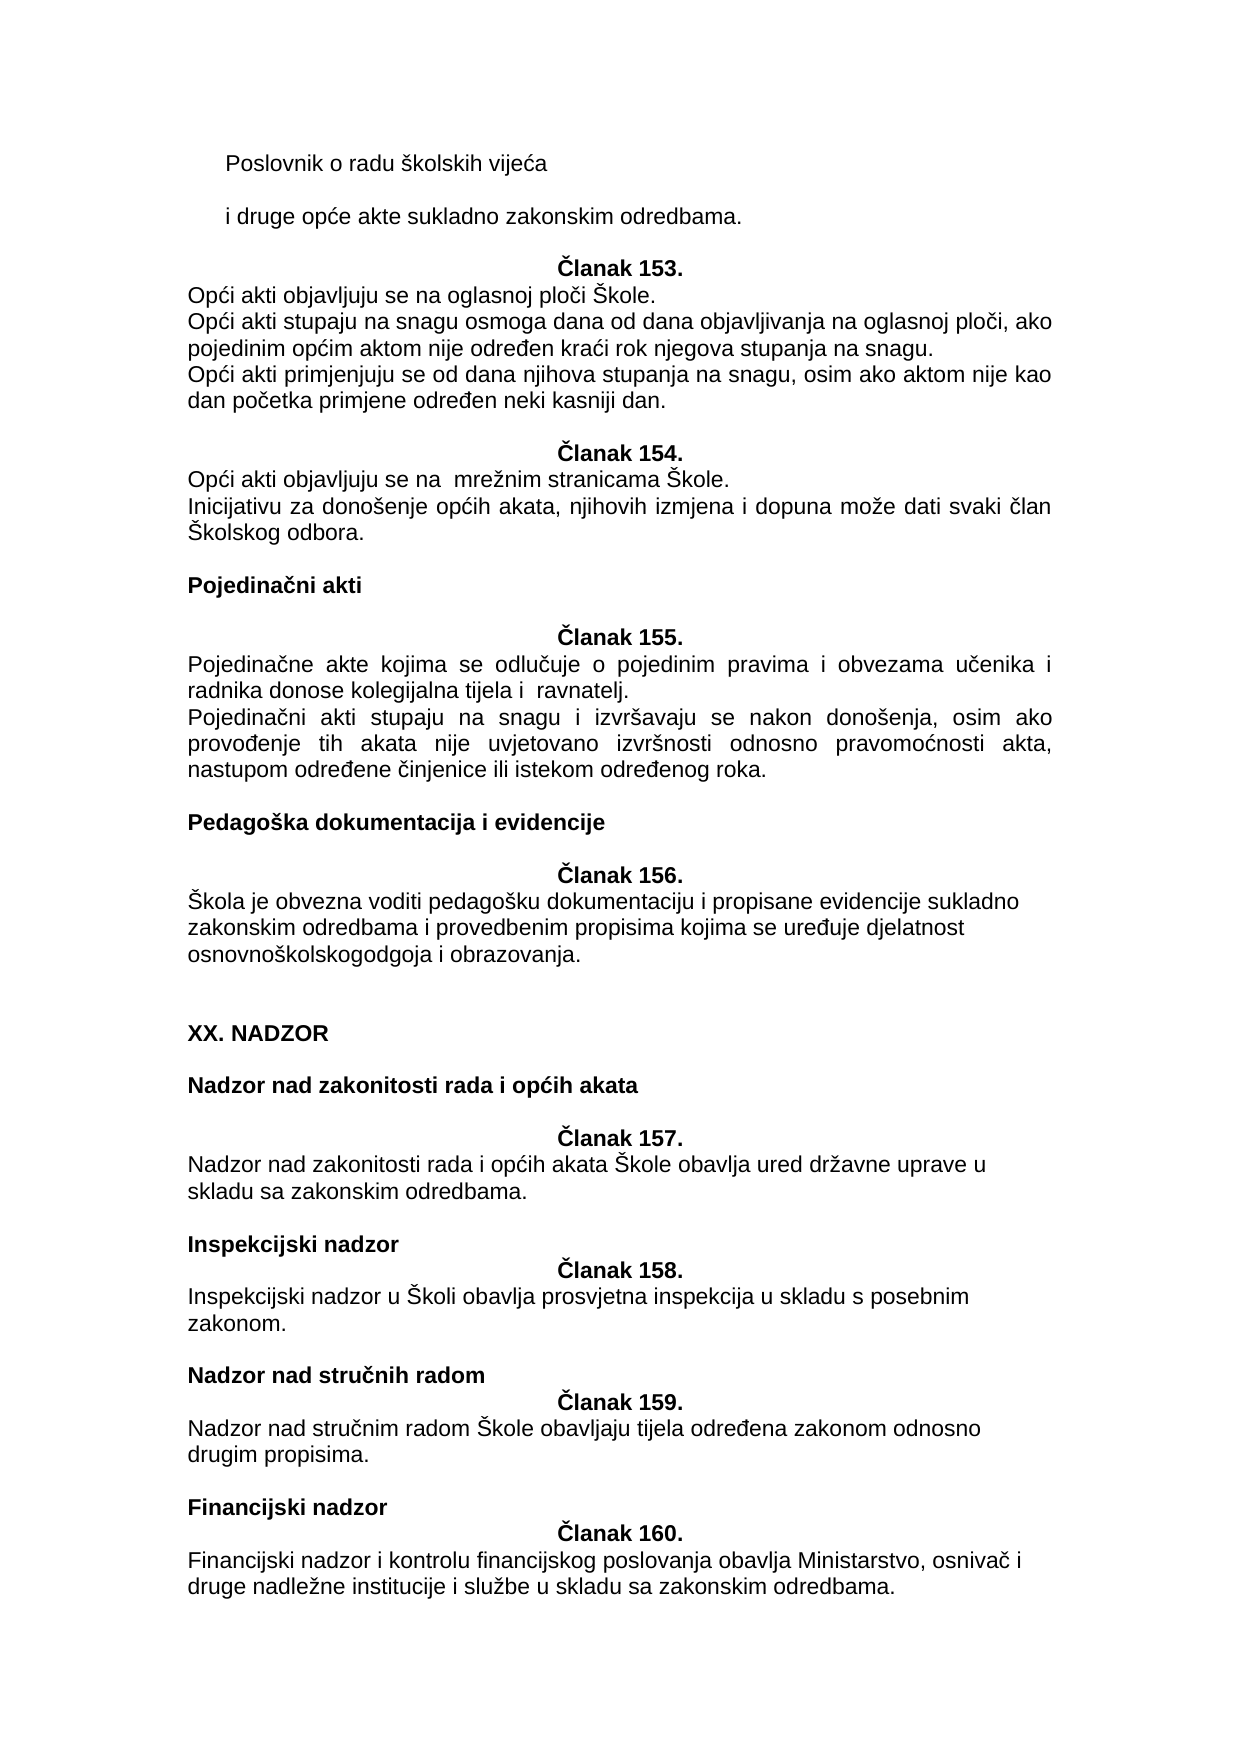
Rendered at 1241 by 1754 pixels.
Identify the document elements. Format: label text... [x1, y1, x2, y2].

text Članak 155. [187, 624, 1053, 651]
text Nadzor nad zakonitosti rada i općih akata Škole obavlja ured državne uprave u skladu sa zakonskim odredbama. [187, 1151, 1053, 1204]
text Članak 158. [187, 1257, 1053, 1283]
text Opći akti primjenjuju se od dana njihova stupanja na snagu, osim ako aktom nije kao dan početka primjene određen neki kasniji dan. [187, 361, 1053, 413]
text Opći akti objavljuju se na oglasnoj ploči Škole. [187, 282, 1053, 308]
text Nadzor nad zakonitosti rada i općih akata [187, 1072, 1053, 1099]
text Članak 160. [187, 1520, 1053, 1547]
text Pojedinačni akti [187, 572, 1053, 598]
text Članak 154. [187, 440, 1053, 466]
text Poslovnik o radu školskih vijeća [225, 150, 1053, 176]
text Škola je obvezna voditi pedagošku dokumentaciju i propisane evidencije sukladno zakonskim odredbama i provedbenim propisima kojima se uređuje djelatnost osnovnoškolskogodgoja i obrazovanja. [187, 888, 1053, 967]
text Financijski nadzor i kontrolu financijskog poslovanja obavlja Ministarstvo, osnivač i druge nadležne institucije i službe u skladu sa zakonskim odredbama. [187, 1547, 1053, 1599]
text Članak 153. [187, 255, 1053, 282]
text Financijski nadzor [187, 1494, 1053, 1520]
text Opći akti stupaju na snagu osmoga dana od dana objavljivanja na oglasnoj ploči, ako pojedinim općim aktom nije određen kraći rok njegova stupanja na snagu. [187, 308, 1053, 361]
text XX. NADZOR [187, 1020, 1053, 1046]
text i druge opće akte sukladno zakonskim odredbama. [225, 203, 1053, 229]
text Članak 159. [187, 1389, 1053, 1415]
text Nadzor nad stručnim radom Škole obavljaju tijela određena zakonom odnosno drugim propisima. [187, 1415, 1053, 1468]
text Pojedinačne akte kojima se odlučuje o pojedinim pravima i obvezama učenika i radnika donose kolegijalna tijela i ravnatelj. [187, 651, 1053, 703]
text Inspekcijski nadzor u Školi obavlja prosvjetna inspekcija u skladu s posebnim zakonom. [187, 1283, 1053, 1336]
text Pojedinačni akti stupaju na snagu i izvršavaju se nakon donošenja, osim ako provođenje tih akata nije uvjetovano izvršnosti odnosno pravomoćnosti akta, nastupom određene činjenice ili istekom određenog roka. [187, 703, 1053, 782]
text Članak 156. [187, 862, 1053, 888]
text Inspekcijski nadzor [187, 1231, 1053, 1257]
text Opći akti objavljuju se na mrežnim stranicama Škole. [187, 466, 1053, 493]
text Inicijativu za donošenje općih akata, njihovih izmjena i dopuna može dati svaki član Školskog odbora. [187, 493, 1053, 545]
text Nadzor nad stručnih radom [187, 1362, 1053, 1389]
text Članak 157. [187, 1125, 1053, 1151]
text Pedagoška dokumentacija i evidencije [187, 809, 1053, 835]
